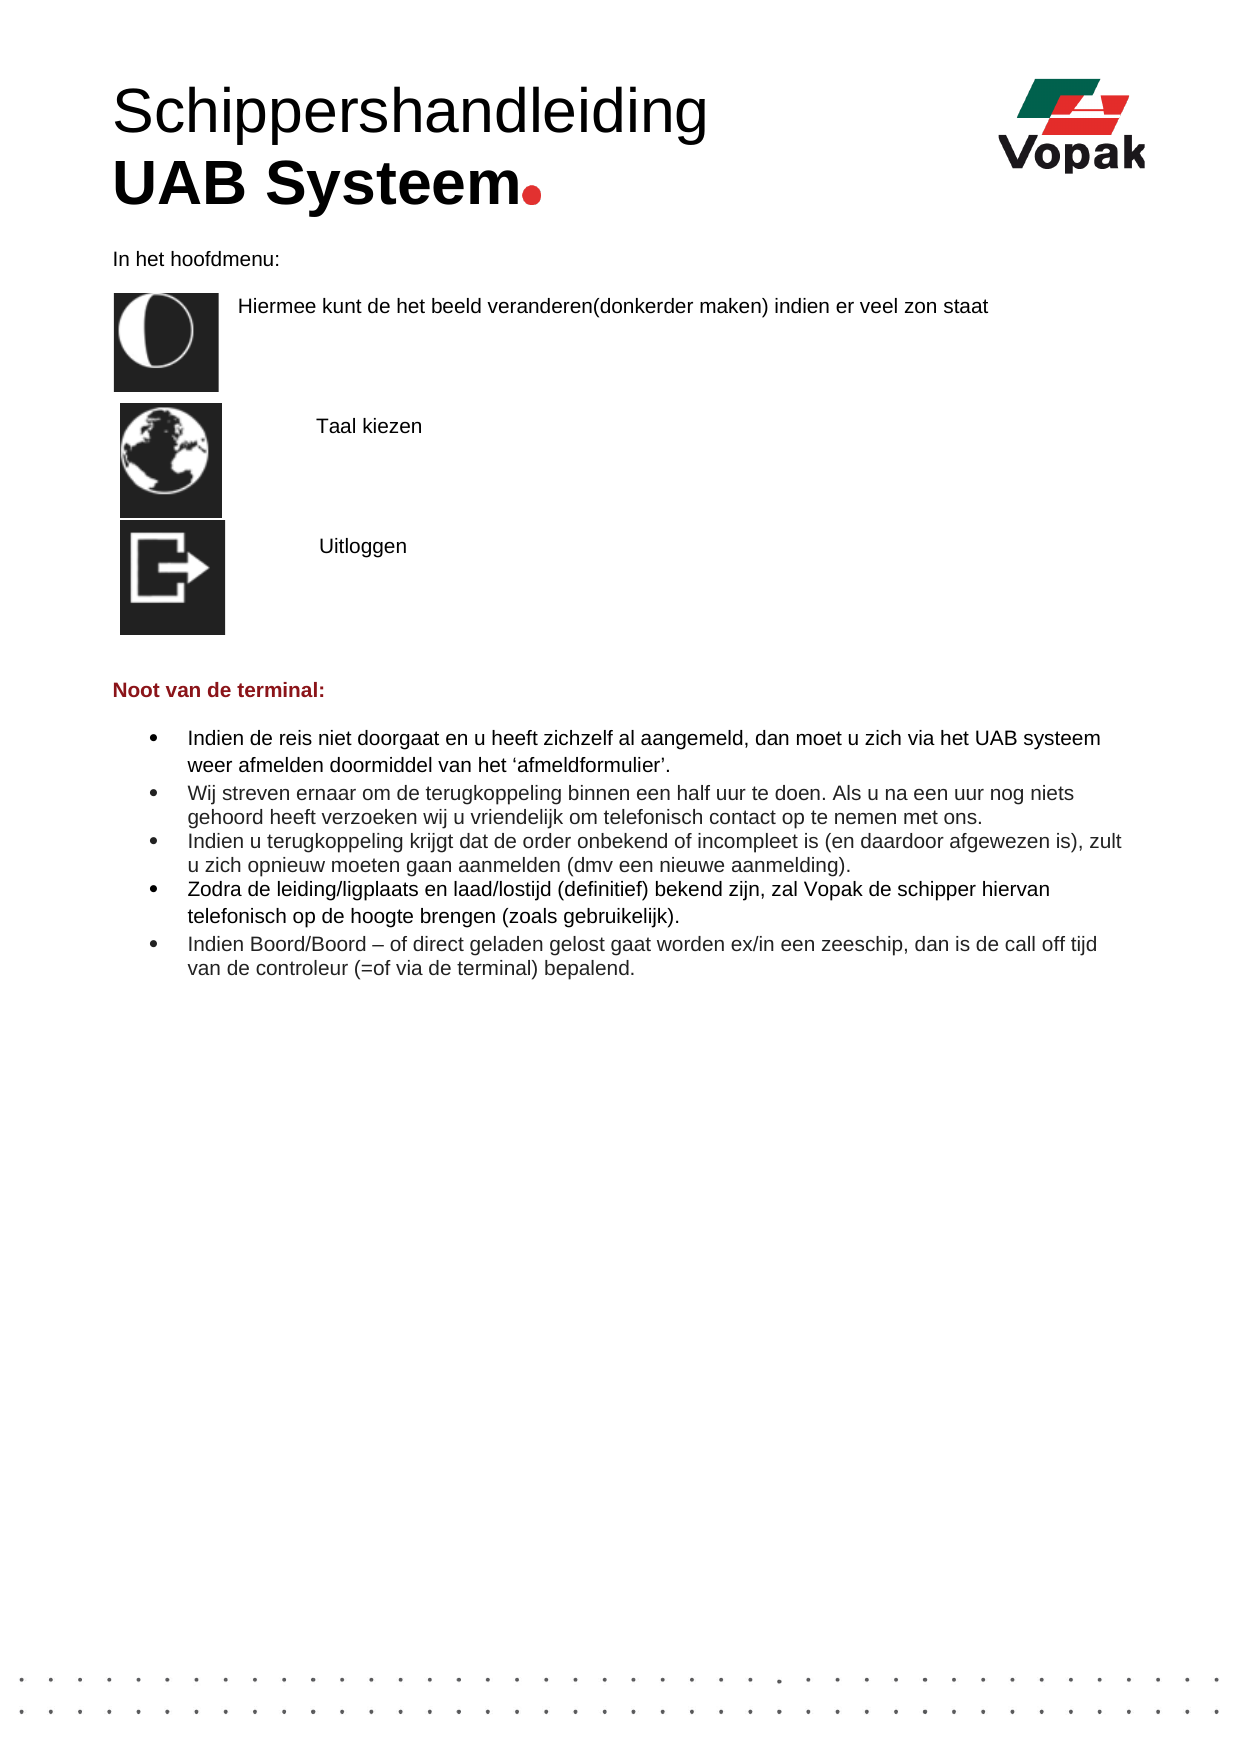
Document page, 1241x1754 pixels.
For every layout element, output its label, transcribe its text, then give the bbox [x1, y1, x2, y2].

text Noot van de terminal: [112, 678, 1128, 702]
list Indien Boord/Boord – of direct geladen gelost gaat worden ex/in een zeeschip, dan is de call off tijd van de controleur (=of via de terminal) bepalend. [150, 932, 1128, 980]
picture [522, 185, 541, 205]
picture [118, 403, 222, 515]
picture [997, 78, 1145, 173]
picture [118, 520, 224, 634]
list Indien u terugkoppeling krijgt dat de order onbekend of incompleet is (en daardoor afgewezen is), zult u zich opnieuw moeten gaan aanmelden (dmv een nieuwe aanmelding). [150, 829, 1128, 877]
list Zodra de leiding/ligplaats en laad/lostijd (definitief) bekend zijn, zal Vopak de schipper hiervan telefonisch op de hoogte brengen (zoals gebruikelijk). [150, 877, 1128, 928]
list Taal kiezen [222, 414, 1128, 438]
text Hiermee kunt de het beeld veranderen(donkerder maken) indien er veel zon staat [218, 294, 1128, 318]
picture [112, 293, 218, 390]
list Uitloggen [224, 534, 1128, 558]
picture [0, 1669, 1241, 1754]
text In het hoofdmenu: [112, 246, 1128, 270]
list Indien de reis niet doorgaat en u heeft zichzelf al aangemeld, dan moet u zich via het UAB systeem weer afmelden doormiddel van het ‘afmeldformulier’. [150, 726, 1128, 777]
list Wij streven ernaar om de terugkoppeling binnen een half uur te doen. Als u na een uur nog niets gehoord heeft verzoeken wij u vriendelijk om telefonisch contact op te nemen met ons. [150, 781, 1128, 829]
